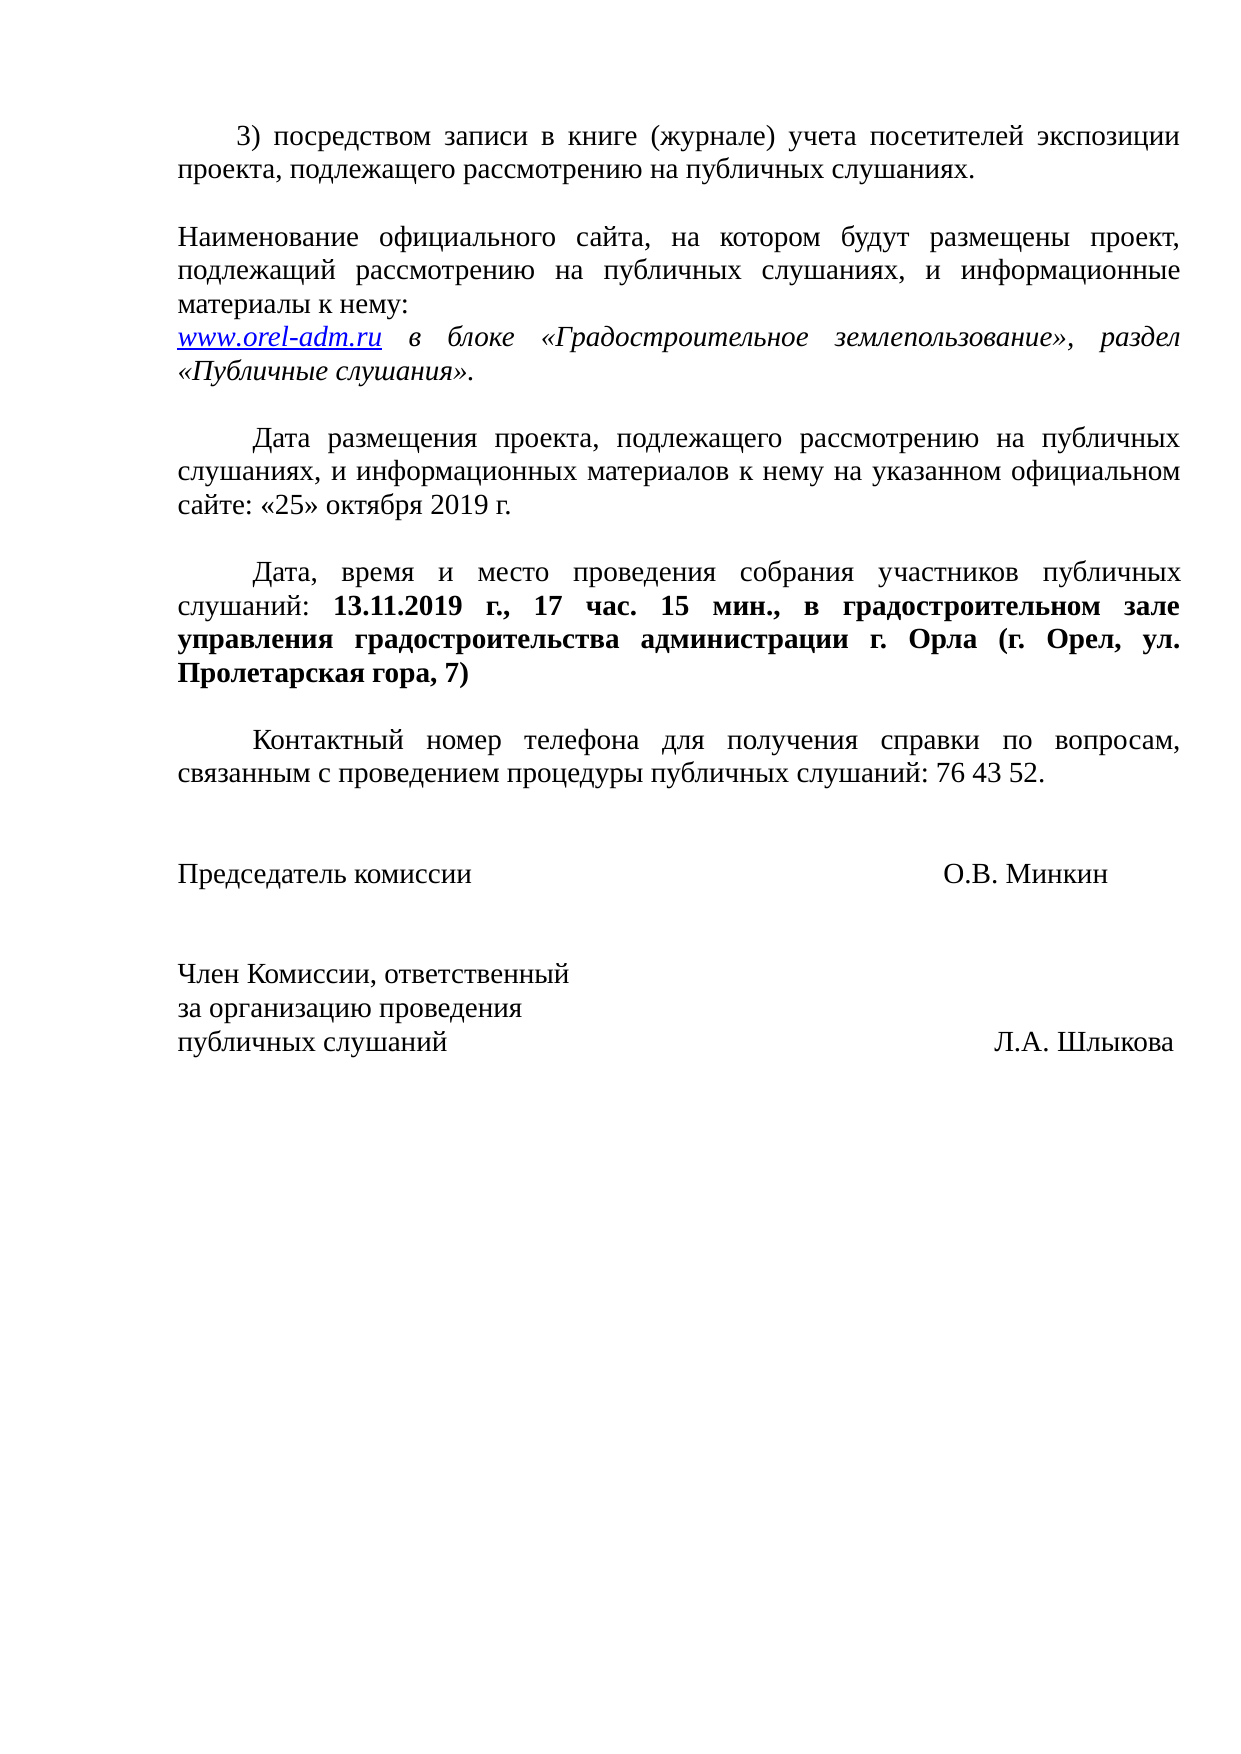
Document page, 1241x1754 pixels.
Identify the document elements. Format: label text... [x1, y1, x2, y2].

text публичных слушаний Л.А. Шлыкова [177, 1024, 1181, 1057]
text Дата размещения проекта, подлежащего рассмотрению на публичных слушаниях, и информационных материалов к нему на указанном официальном сайте: «25» октября 2019 г. [177, 420, 1181, 521]
text Дата, время и место проведения собрания участников публичных слушаний: 13.11.2019 г., 17 час. 15 мин., в градостроительном зале управления градостроительства администрации г. Орла (г. Орел, ул. Пролетарская гора, 7) [177, 554, 1181, 688]
text Председатель комиссии О.В. Минкин [177, 856, 1181, 889]
text 3) посредством записи в книге (журнале) учета посетителей экспозиции проекта, подлежащего рассмотрению на публичных слушаниях. [177, 118, 1181, 185]
text Контактный номер телефона для получения справки по вопросам, связанным с проведением процедуры публичных слушаний: 76 43 52. [177, 722, 1181, 789]
text Наименование официального сайта, на котором будут размещены проект, подлежащий рассмотрению на публичных слушаниях, и информационные материалы к нему: [177, 219, 1181, 319]
text за организацию проведения [177, 990, 1181, 1024]
text Член Комиссии, ответственный [177, 957, 1181, 990]
text www.orel-adm.ru в блоке «Градостроительное землепользование», раздел «Публичные слушания». [177, 319, 1181, 386]
